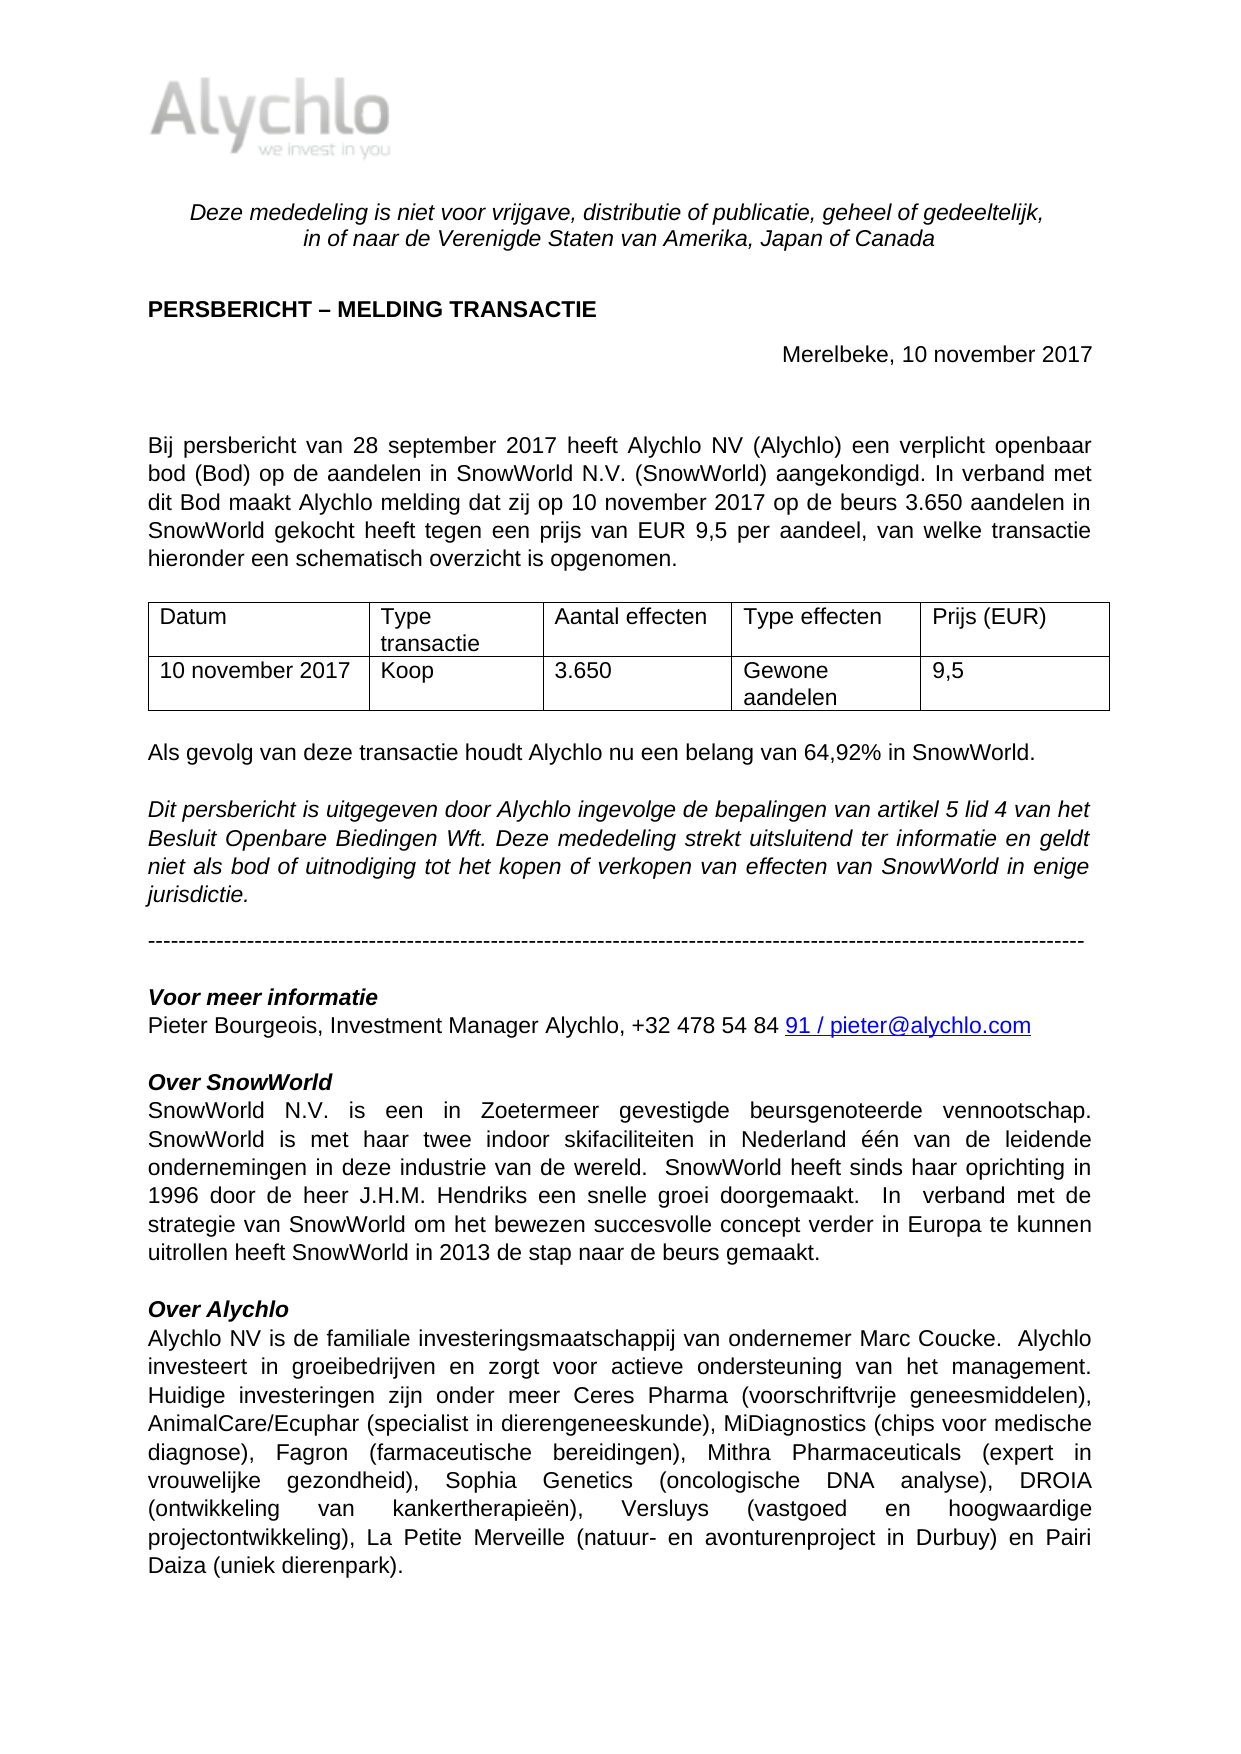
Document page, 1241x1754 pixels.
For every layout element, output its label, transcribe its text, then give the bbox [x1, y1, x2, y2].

table_cell 3.650 [544, 657, 731, 710]
table_header Prijs (EUR) [921, 603, 1109, 656]
text Dit persbericht is uitgegeven door Alychlo ingevolge de bepalingen van artikel 5 lid 4 van het Besluit Openbare Biedingen Wft. Deze mededeling strekt uitsluitend ter informatie en geldt niet als bod of uitnodiging tot het kopen of verkopen van effecten van SnowWorld in enige jurisdictie. [148, 796, 1093, 908]
text Over Alychlo [148, 1296, 1093, 1323]
text SnowWorld N.V. is een in Zoetermeer gevestigde beursgenoteerde vennootschap. SnowWorld is met haar twee indoor skifaciliteiten in Nederland één van de leidende ondernemingen in deze industrie van de wereld. SnowWorld heeft sinds haar oprichting in 1996 door de heer J.H.M. Hendriks een snelle groei doorgemaakt. In verband met de strategie van SnowWorld om het bewezen succesvolle concept verder in Europa te kunnen uitrollen heeft SnowWorld in 2013 de stap naar de beurs gemaakt. [148, 1097, 1093, 1266]
text Merelbeke, 10 november 2017 [148, 341, 1093, 368]
text PERSBERICHT – MELDING TRANSACTIE [148, 296, 1093, 323]
table_header Datum [149, 603, 369, 656]
table_header Type effecten [732, 603, 920, 656]
text Alychlo NV is de familiale investeringsmaatschappij van ondernemer Marc Coucke. Alychlo investeert in groeibedrijven en zorgt voor actieve ondersteuning van het management. Huidige investeringen zijn onder meer Ceres Pharma (voorschriftvrije geneesmiddelen), AnimalCare/Ecuphar (specialist in dierengeneeskunde), MiDiagnostics (chips voor medische diagnose), Fagron (farmaceutische bereidingen), Mithra Pharmaceuticals (expert in vrouwelijke gezondheid), Sophia Genetics (oncologische DNA analyse), DROIA (ontwikkeling van kankertherapieën), Versluys (vastgoed en hoogwaardige projectontwikkeling), La Petite Merveille (natuur- en avonturenproject in Durbuy) en Pairi Daiza (uniek dierenpark). [148, 1325, 1093, 1578]
text Pieter Bourgeois, Investment Manager Alychlo, +32 478 54 84 91 / pieter@alychlo.com [148, 1012, 1093, 1038]
text --------------------------------------------------------------------------------------------------------------------------- [148, 927, 1093, 953]
text Bij persbericht van 28 september 2017 heeft Alychlo NV (Alychlo) een verplicht openbaar bod (Bod) op de aandelen in SnowWorld N.V. (SnowWorld) aangekondigd. In verband met dit Bod maakt Alychlo melding dat zij op 10 november 2017 op de beurs 3.650 aandelen in SnowWorld gekocht heeft tegen een prijs van EUR 9,5 per aandeel, van welke transactie hieronder een schematisch overzicht is opgenomen. [148, 432, 1093, 572]
text Over SnowWorld [148, 1069, 1093, 1095]
table_header Type transactie [370, 603, 543, 656]
table_cell Koop [370, 657, 543, 710]
table_header Aantal effecten [544, 603, 731, 656]
text Voor meer informatie [148, 983, 1093, 1010]
text Als gevolg van deze transactie houdt Alychlo nu een belang van 64,92% in SnowWorld. [148, 739, 1093, 766]
table_cell 10 november 2017 [149, 657, 369, 710]
table_cell Gewone aandelen [732, 657, 920, 710]
table_cell 9,5 [921, 657, 1109, 710]
